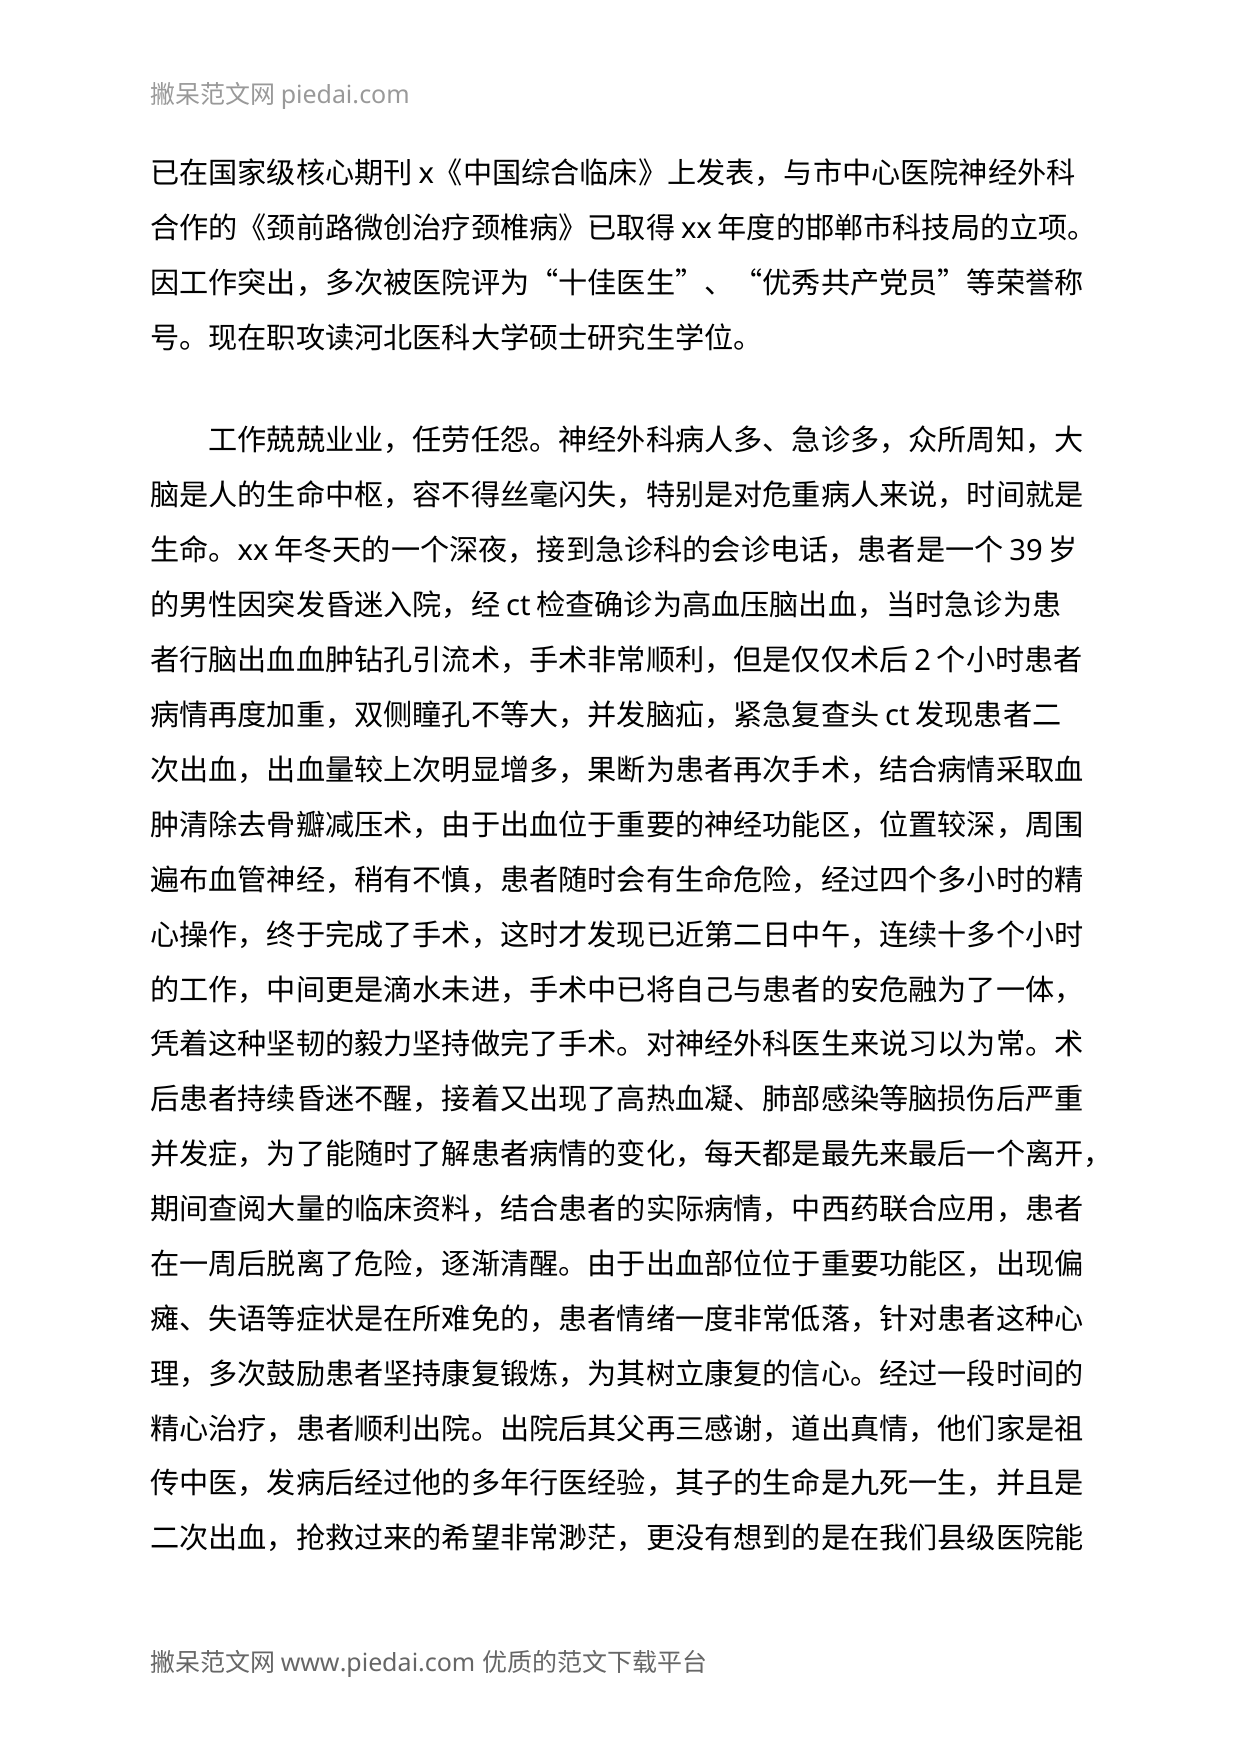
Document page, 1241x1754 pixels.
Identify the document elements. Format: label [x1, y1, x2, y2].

text [150, 150, 1090, 357]
text [150, 417, 1090, 1557]
